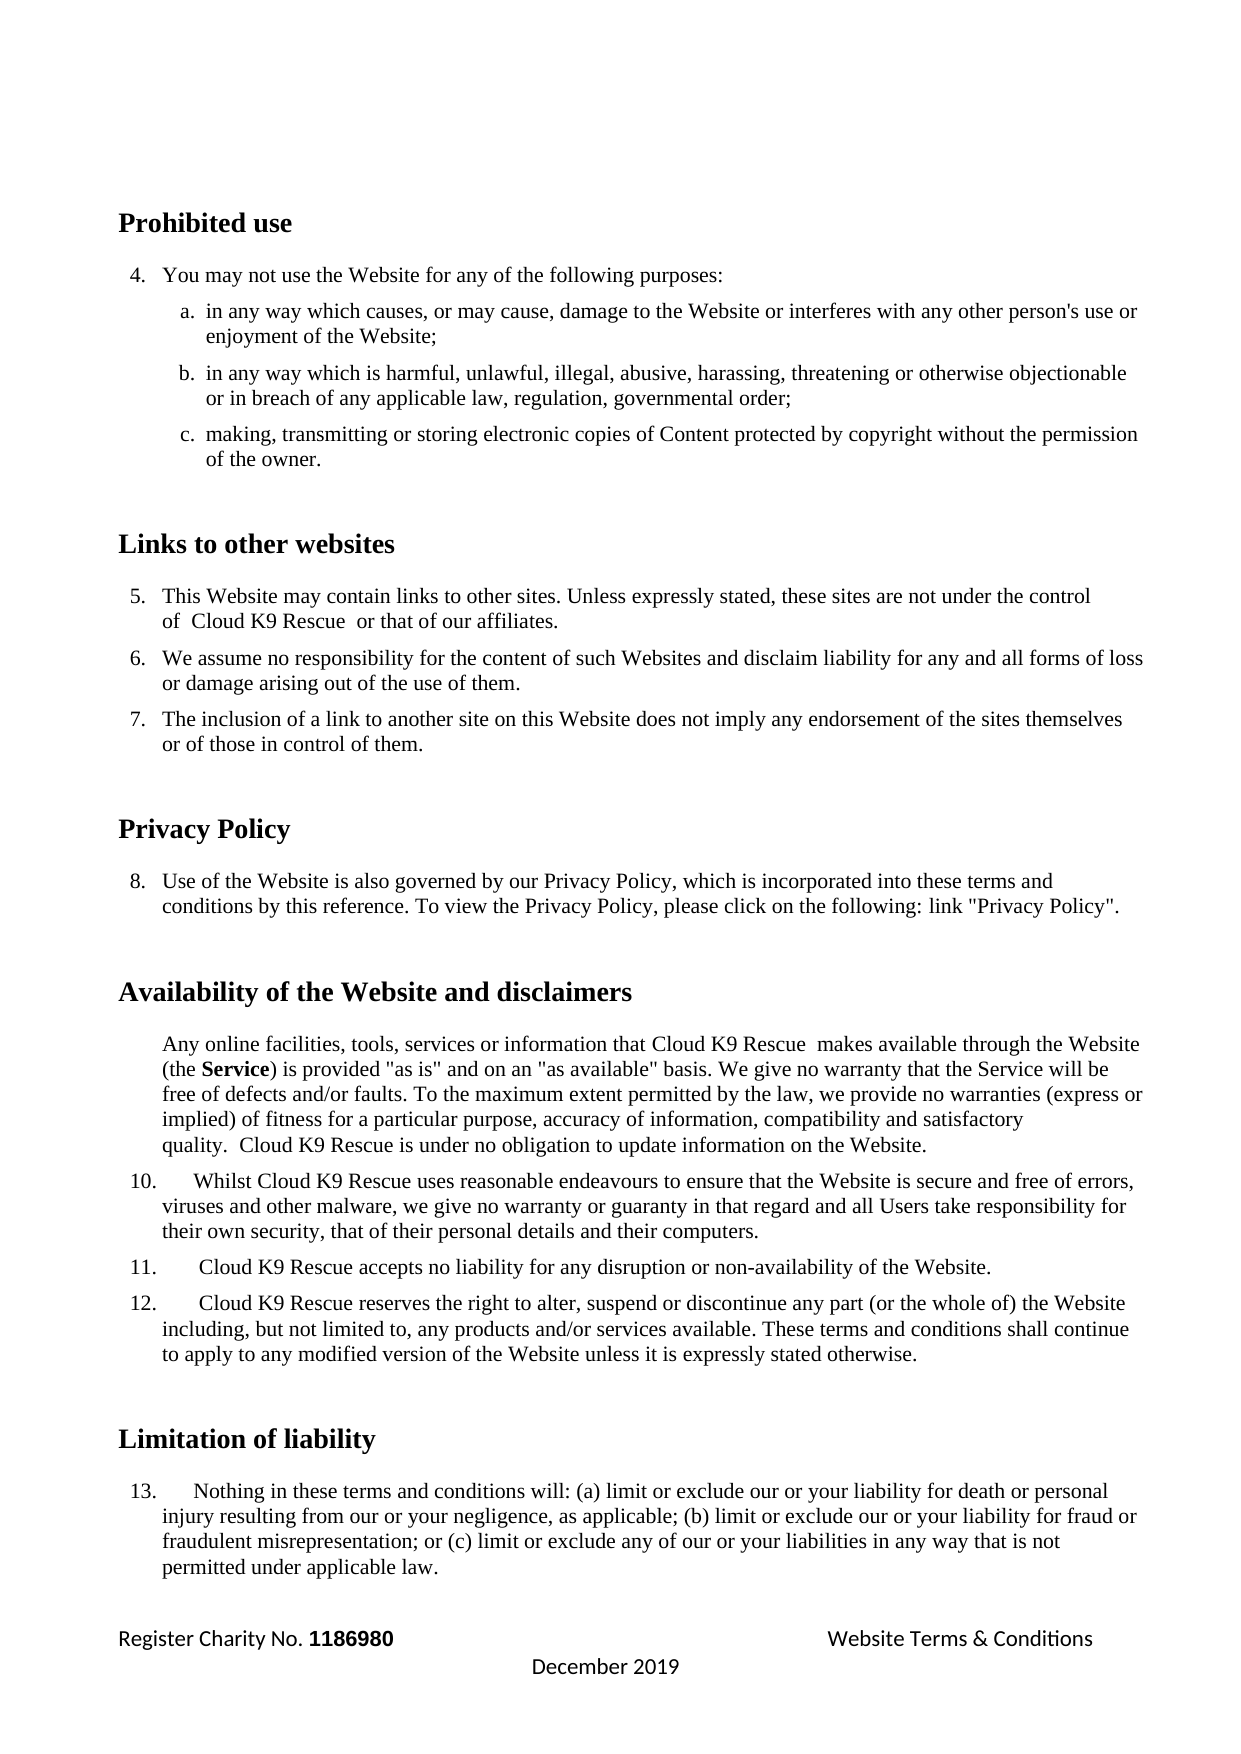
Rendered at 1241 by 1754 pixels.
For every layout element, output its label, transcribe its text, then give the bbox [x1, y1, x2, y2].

list The inclusion of a link to another site on this Website does not imply any endorsement of the sites themselves or of those in control of them. [129, 706, 1146, 756]
list Cloud K9 Rescue accepts no liability for any disruption or non-availability of the Website. [129, 1254, 1146, 1279]
list Whilst Cloud K9 Rescue uses reasonable endeavours to ensure that the Website is secure and free of errors, viruses and other malware, we give no warranty or guaranty in that regard and all Users take responsibility for their own security, that of their personal details and their computers. [129, 1168, 1146, 1243]
text Any online facilities, tools, services or information that Cloud K9 Rescue makes available through the Website (the Service) is provided "as is" and on an "as available" basis. We give no warranty that the Service will be free of defects and/or faults. To the maximum extent permitted by the law, we provide no warranties (express or implied) of fitness for a particular purpose, accuracy of information, compatibility and satisfactory quality. Cloud K9 Rescue is under no obligation to update information on the Website. [162, 1031, 1146, 1157]
list in any way which is harmful, unlawful, illegal, abusive, harassing, threatening or otherwise objectionable or in breach of any applicable law, regulation, governmental order; [179, 359, 1146, 410]
list You may not use the Website for any of the following purposes: [129, 262, 1146, 287]
list We assume no responsibility for the content of such Websites and disclaim liability for any and all forms of loss or damage arising out of the use of them. [129, 644, 1146, 695]
text Links to other websites [118, 527, 1146, 560]
list Use of the Website is also governed by our Privacy Policy, which is incorporated into these terms and conditions by this reference. To view the Privacy Policy, please click on the following: link "Privacy Policy". [129, 868, 1146, 919]
text Availability of the Website and disclaimers [118, 975, 1146, 1007]
list making, transmitting or storing electronic copies of Content protected by copyright without the permission of the owner. [180, 421, 1146, 471]
text Prohibited use [118, 206, 1146, 239]
text Privacy Policy [118, 813, 1146, 845]
text Limitation of liability [118, 1422, 1146, 1455]
list This Website may contain links to other sites. Unless expressly stated, these sites are not under the control of Cloud K9 Rescue or that of our affiliates. [129, 583, 1146, 634]
list Cloud K9 Rescue reserves the right to alter, suspend or discontinue any part (or the whole of) the Website including, but not limited to, any products and/or services available. These terms and conditions shall continue to apply to any modified version of the Website unless it is expressly stated otherwise. [129, 1290, 1146, 1366]
list in any way which causes, or may cause, damage to the Website or interferes with any other person's use or enjoyment of the Website; [180, 298, 1146, 348]
list Nothing in these terms and conditions will: (a) limit or exclude our or your liability for death or personal injury resulting from our or your negligence, as applicable; (b) limit or exclude our or your liability for fraud or fraudulent misrepresentation; or (c) limit or exclude any of our or your liabilities in any way that is not permitted under applicable law. [129, 1478, 1146, 1579]
